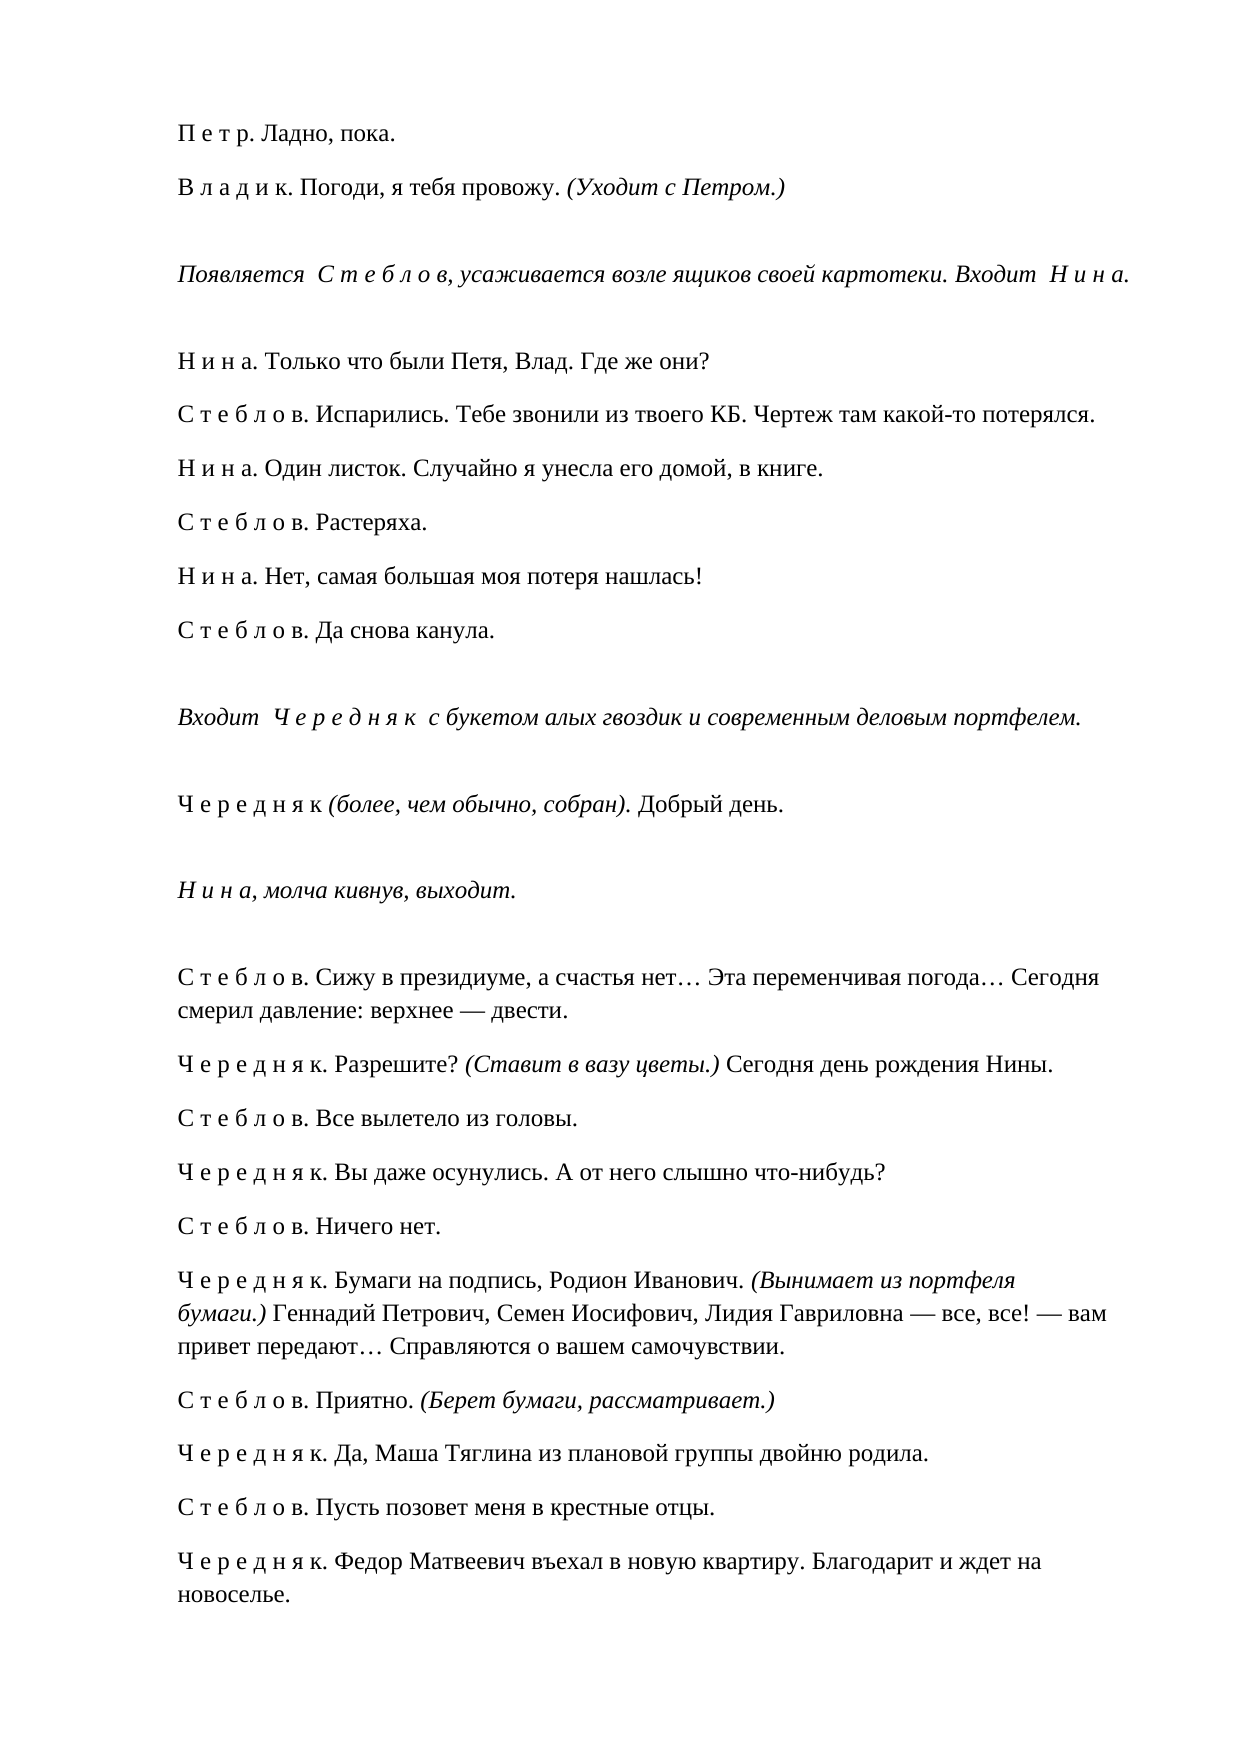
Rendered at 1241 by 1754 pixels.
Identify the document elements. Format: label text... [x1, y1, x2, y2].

text В л а д и к. Погоди, я тебя провожу. (Уходит с Петром.) [177, 172, 1152, 201]
text С т е б л о в. Растеряха. [177, 507, 1152, 536]
text С т е б л о в. Ничего нет. [177, 1211, 1152, 1240]
text П е т р. Ладно, пока. [177, 118, 1152, 147]
text Ч е р е д н я к. Разрешите? (Ставит в вазу цветы.) Сегодня день рождения Нины. [177, 1049, 1152, 1078]
text Н и н а, молча кивнув, выходит. [177, 843, 1152, 904]
text Ч е р е д н я к. Вы даже осунулись. А от него слышно что-нибудь? [177, 1157, 1152, 1186]
text Н и н а. Нет, самая большая моя потеря нашлась! [177, 561, 1152, 590]
text С т е б л о в. Все вылетело из головы. [177, 1103, 1152, 1132]
text С т е б л о в. Испарились. Тебе звонили из твоего КБ. Чертеж там какой-то потерялся. [177, 399, 1152, 428]
text С т е б л о в. Пусть позовет меня в крестные отцы. [177, 1492, 1152, 1521]
text Ч е р е д н я к (более, чем обычно, собран). Добрый день. [177, 756, 1152, 817]
text Ч е р е д н я к. Бумаги на подпись, Родион Иванович. (Вынимает из портфеля бумаги.) Геннадий Петрович, Семен Иосифович, Лидия Гавриловна — все, все! — вам привет передают… Справляются о вашем самочувствии. [177, 1265, 1152, 1359]
text Ч е р е д н я к. Да, Маша Тяглина из плановой группы двойню родила. [177, 1438, 1152, 1467]
text С т е б л о в. Приятно. (Берет бумаги, рассматривает.) [177, 1385, 1152, 1413]
text Н и н а. Один листок. Случайно я унесла его домой, в книге. [177, 453, 1152, 482]
text Входит Ч е р е д н я к с букетом алых гвоздик и современным деловым портфелем. [177, 669, 1152, 731]
text С т е б л о в. Да снова канула. [177, 615, 1152, 644]
text С т е б л о в. Сижу в президиуме, а счастья нет… Эта переменчивая погода… Сегодня смерил давление: верхнее — двести. [177, 929, 1152, 1024]
text Появляется С т е б л о в, усаживается возле ящиков своей картотеки. Входит Н и н а. [177, 226, 1152, 288]
text Ч е р е д н я к. Федор Матвеевич въехал в новую квартиру. Благодарит и ждет на новоселье. [177, 1546, 1152, 1608]
text Н и н а. Только что были Петя, Влад. Где же они? [177, 313, 1152, 374]
